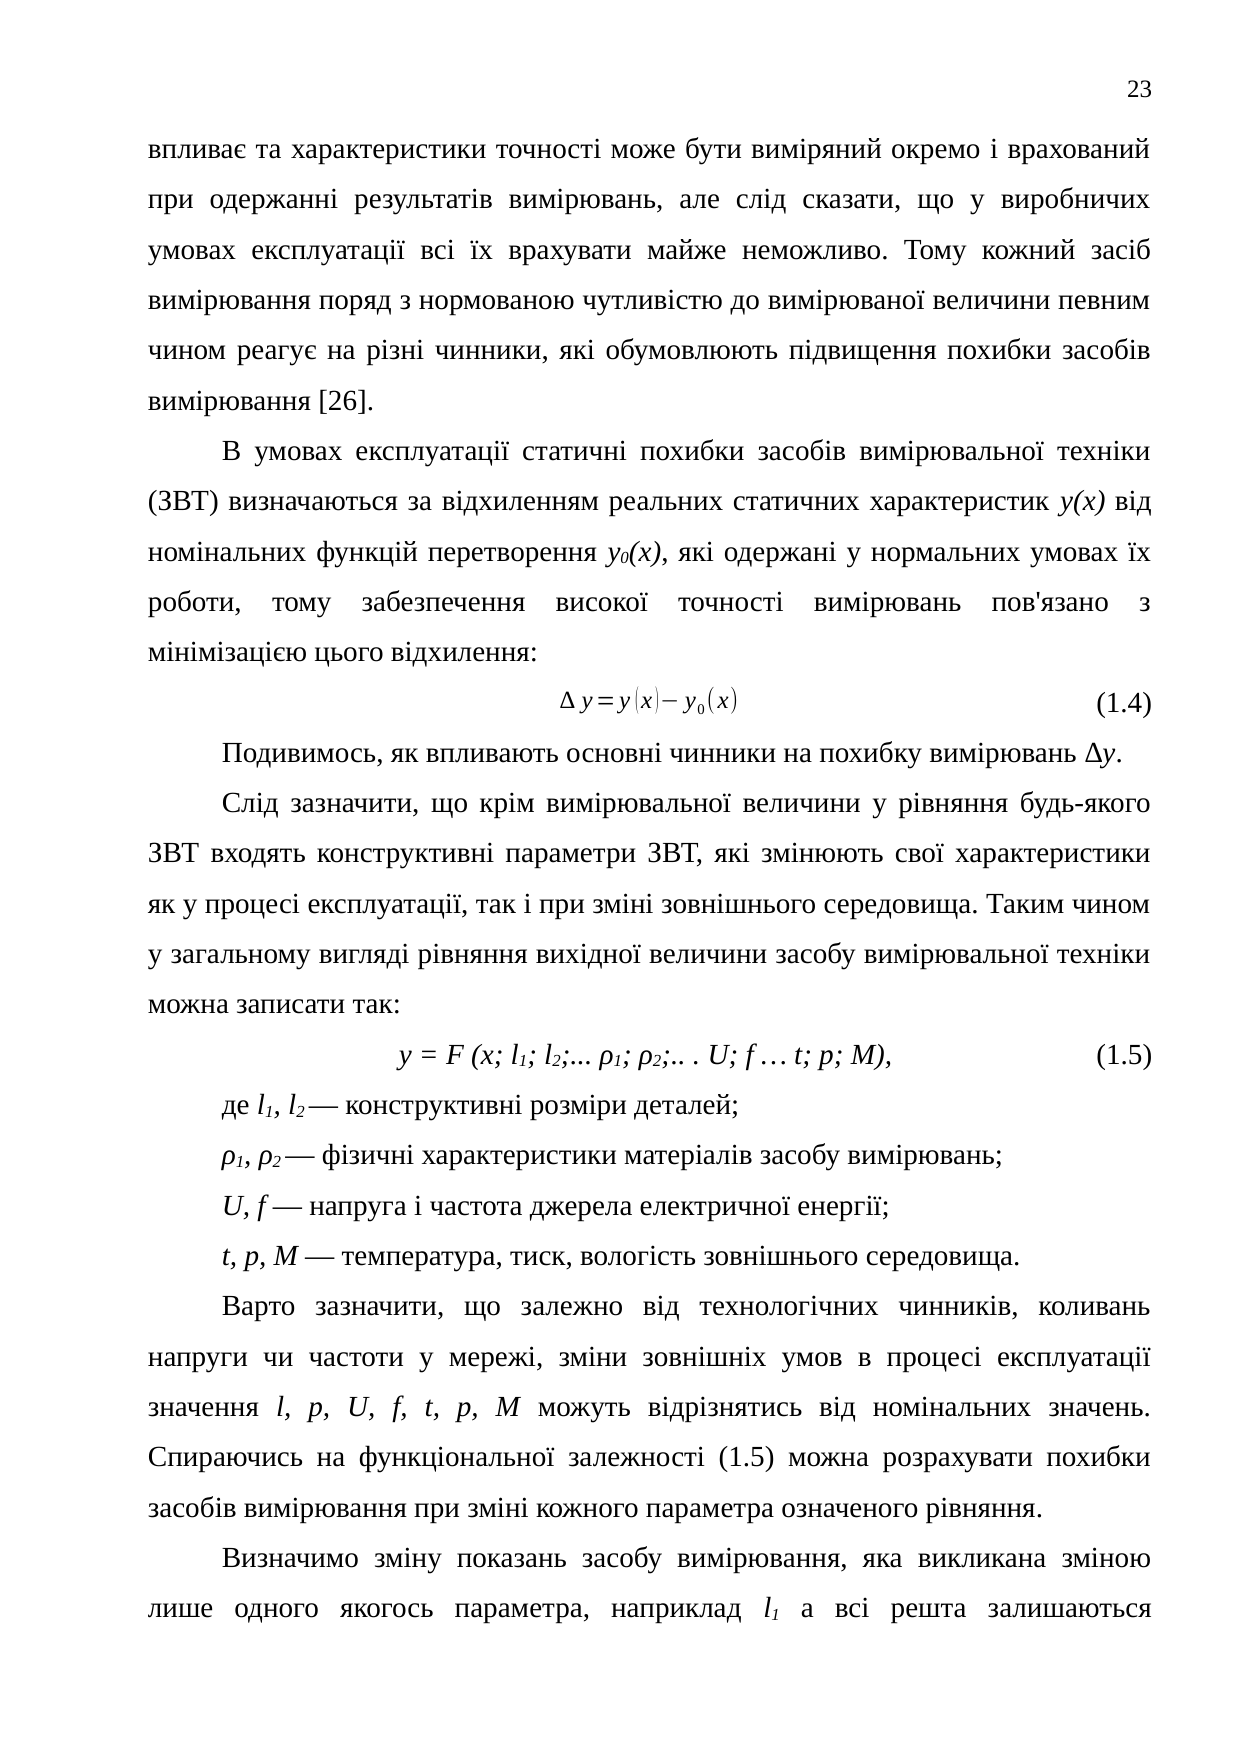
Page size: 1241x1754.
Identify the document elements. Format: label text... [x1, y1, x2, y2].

text U, f — напруга і частота джерела електричної енергії; [148, 1188, 1152, 1221]
text t, p, M — температура, тиск, вологість зовнішнього середовища. [148, 1238, 1152, 1272]
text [148, 1540, 1152, 1624]
text (1.4) [148, 685, 1152, 718]
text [148, 131, 1152, 416]
text ρ1, ρ2 — фізичні характеристики матеріалів засобу вимірювань; [148, 1137, 1152, 1171]
text В умовах експлуатації статичні похибки засобів вимірювальної техніки (ЗВТ) визначаються за відхиленням реальних статичних характеристик у(х) від номінальних функцій перетворення у0(х), які одержані у нормальних умовах їх роботи, тому забезпечення високої точності вимірювань пов'язано з мінімізацією цього відхилення: [148, 433, 1152, 668]
text де l1, l2 — конструктивні розміри деталей; [148, 1087, 1152, 1121]
text у = F (x; l1; l2;... ρ1; ρ2;.. . U; f … t; р; М), (1.5) [148, 1037, 1152, 1070]
text Варто зазначити, що залежно від технологічних чинників, коливань напруги чи частоти у мережі, зміни зовнішніх умов в процесі експлуатації значення l, р, U, f, t, p, M можуть відрізнятись від номінальних значень. Спираючись на функціональної залежності (1.5) можна розрахувати похибки засобів вимірювання при зміні кожного параметра означеного рівняння. [148, 1288, 1152, 1523]
text Слід зазначити, що крім вимірювальної величини у рівняння будь-якого ЗВТ входять конструктивні параметри ЗВТ, які змінюють свої характеристики як у процесі експлуатації, так і при зміні зовнішнього середовища. Таким чином у загальному вигляді рівняння вихідної величини засобу вимірювальної техніки можна записати так: [148, 785, 1152, 1020]
text Подивимось, як впливають основні чинники на похибку вимірювань ∆у. [148, 735, 1152, 768]
